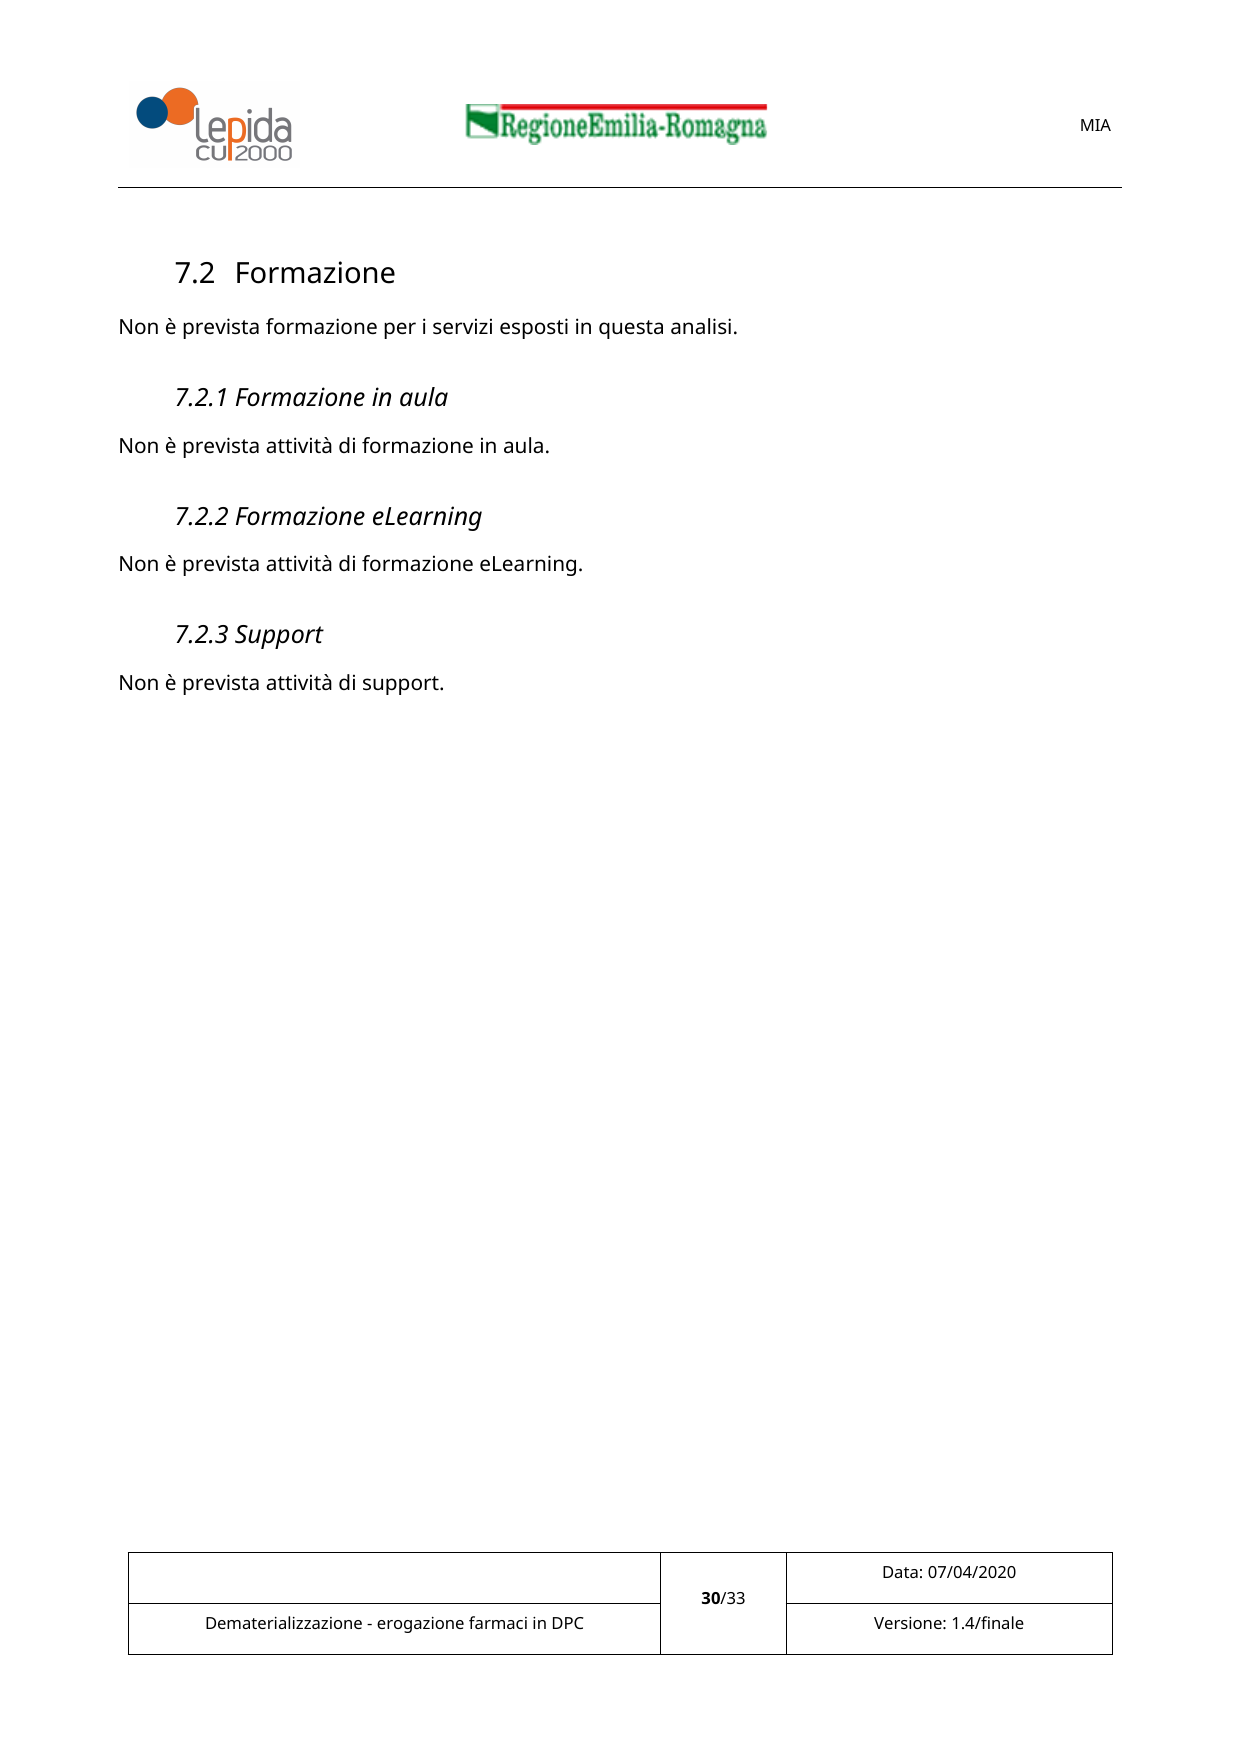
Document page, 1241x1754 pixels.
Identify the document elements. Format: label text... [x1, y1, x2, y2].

subtitle Formazione [174, 253, 1122, 292]
subtitle Formazione in aula [174, 380, 1122, 414]
text Non è prevista attività di support. [118, 668, 1122, 697]
text Non è prevista attività di formazione eLearning. [118, 549, 1122, 578]
picture [463, 104, 768, 145]
text Non è prevista attività di formazione in aula. [118, 431, 1122, 459]
subtitle Formazione eLearning [174, 498, 1122, 533]
picture [129, 81, 300, 168]
subtitle Support [174, 617, 1122, 651]
text Non è prevista formazione per i servizi esposti in questa analisi. [118, 312, 1122, 341]
